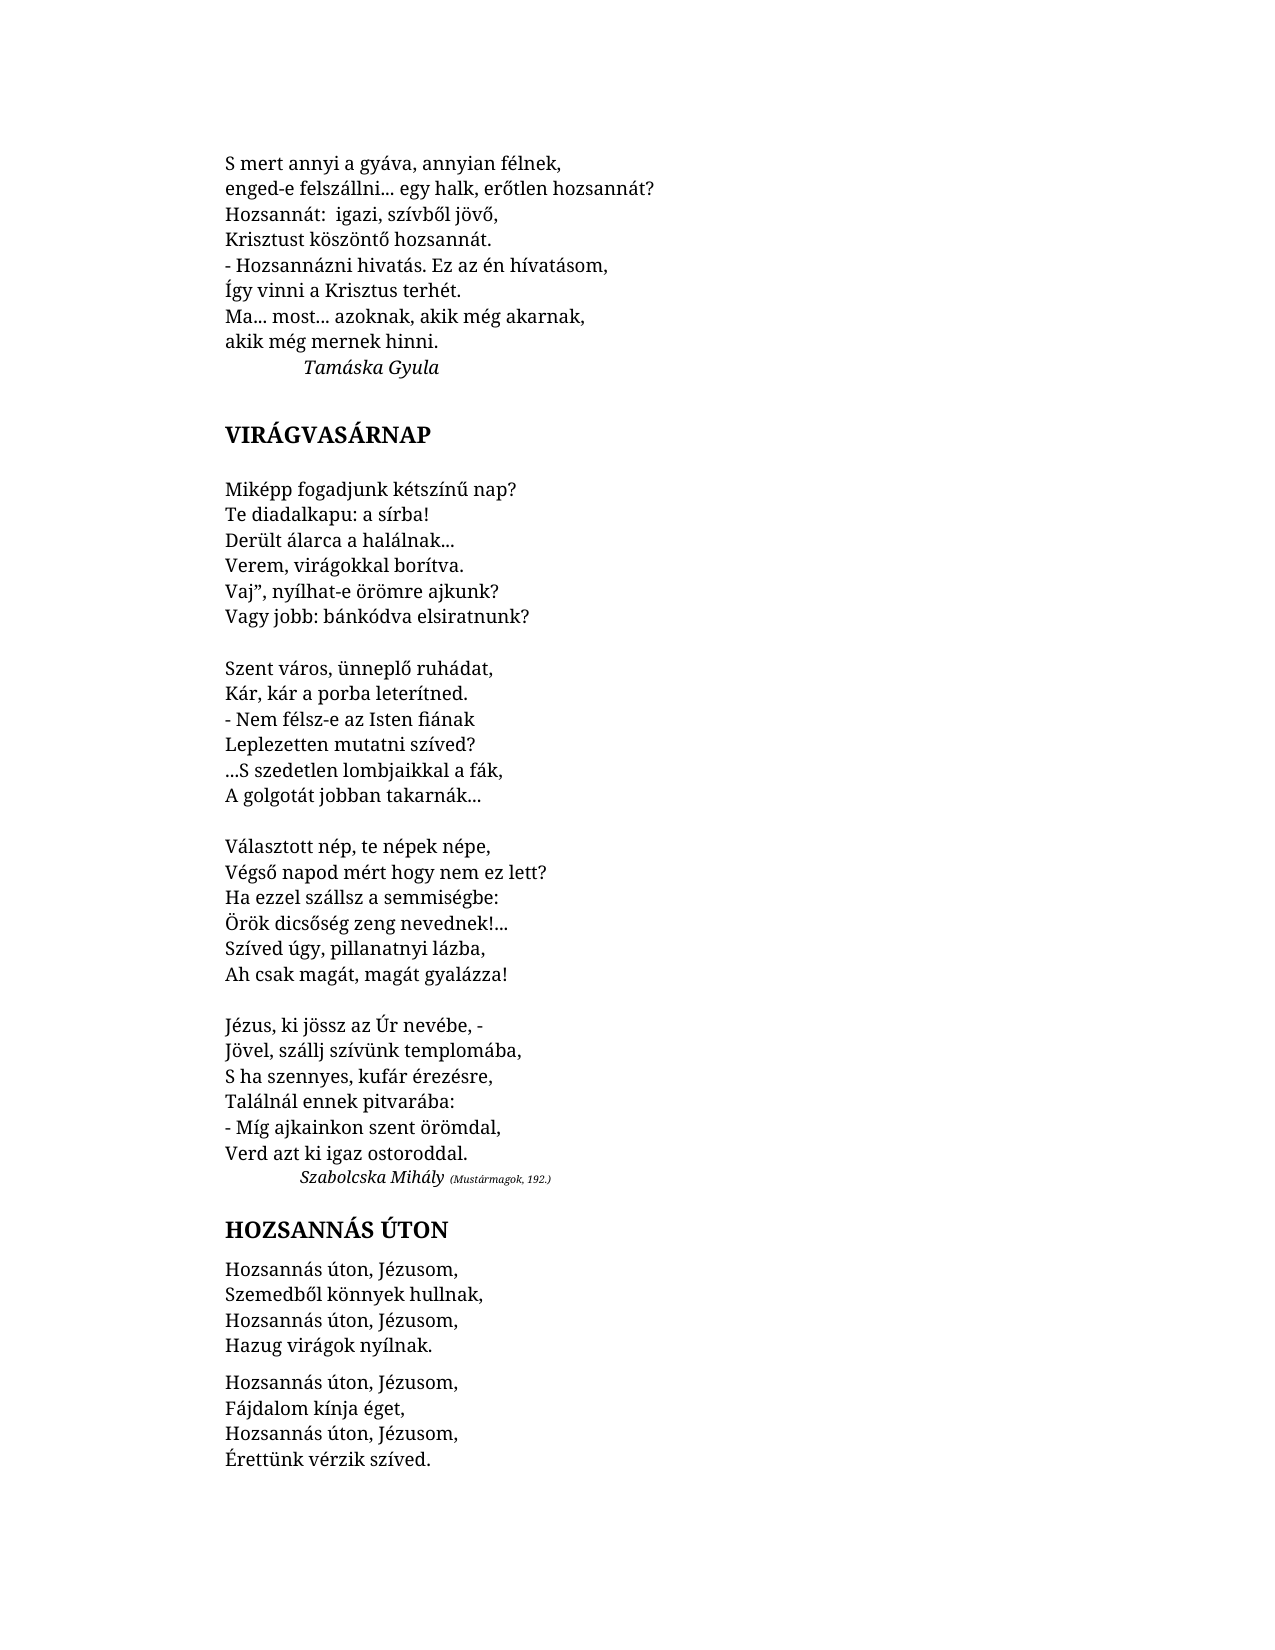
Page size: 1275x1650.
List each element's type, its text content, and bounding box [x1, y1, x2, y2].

text Hazug virágok nyílnak. [225, 1333, 1125, 1358]
text Derült álarca a halálnak... [225, 527, 1125, 553]
text Leplezetten mutatni szíved? [225, 731, 1125, 757]
text S mert annyi a gyáva, annyian félnek, [225, 150, 1125, 176]
text Vaj”, nyílhat-e örömre ajkunk? [225, 578, 1125, 604]
text Vagy jobb: bánkódva elsiratnunk? [225, 604, 1125, 629]
text ...S szedetlen lombjaikkal a fák, [225, 757, 1125, 782]
text Hozsannát: igazi, szívből jövő, [225, 201, 1125, 227]
text Szabolcska Mihály (Mustármagok, 192.) [225, 1165, 1125, 1188]
text Így vinni a Krisztus terhét. [225, 278, 1125, 303]
text Tamáska Gyula [225, 354, 1125, 380]
text Örök dicsőség zeng nevednek!... [225, 910, 1125, 936]
text Jövel, szállj szívünk templomába, [225, 1038, 1125, 1063]
text akik még mernek hinni. [225, 329, 1125, 354]
text Verem, virágokkal borítva. [225, 553, 1125, 578]
text Fájdalom kínja éget, [225, 1395, 1125, 1421]
text Végső napod mért hogy nem ez lett? [225, 859, 1125, 884]
text - Nem félsz-e az Isten fiának [225, 706, 1125, 731]
text Szíved úgy, pillanatnyi lázba, [225, 936, 1125, 961]
text Miképp fogadjunk kétszínű nap? [225, 476, 1125, 502]
text A golgotát jobban takarnák... [225, 782, 1125, 808]
text Hozsannás úton, Jézusom, [225, 1369, 1125, 1395]
text Választott nép, te népek népe, [225, 833, 1125, 859]
text S ha szennyes, kufár érezésre, [225, 1063, 1125, 1089]
text - Míg ajkainkon szent örömdal, [225, 1114, 1125, 1140]
text Te diadalkapu: a sírba! [225, 502, 1125, 527]
text Hozsannás úton, Jézusom, [225, 1307, 1125, 1333]
text VIRÁGVASÁRNAP [225, 419, 1125, 451]
text Szemedből könnyek hullnak, [225, 1282, 1125, 1307]
text Ha ezzel szállsz a semmiségbe: [225, 884, 1125, 910]
text enged-e felszállni... egy halk, erőtlen hozsannát? [225, 176, 1125, 201]
text Jézus, ki jössz az Úr nevébe, - [225, 1012, 1125, 1038]
text Hozsannás úton, Jézusom, [225, 1256, 1125, 1282]
text Szent város, ünneplő ruhádat, [225, 655, 1125, 680]
text - Hozsannázni hivatás. Ez az én hívatásom, [225, 252, 1125, 278]
text HOZSANNÁS ÚTON [225, 1213, 1125, 1245]
text Verd azt ki igaz ostoroddal. [225, 1140, 1125, 1165]
text Találnál ennek pitvarába: [225, 1089, 1125, 1114]
text Ah csak magát, magát gyalázza! [225, 961, 1125, 987]
text Kár, kár a porba leterítned. [225, 680, 1125, 706]
text Érettünk vérzik szíved. [225, 1446, 1125, 1472]
text Krisztust köszöntő hozsannát. [225, 227, 1125, 252]
text Hozsannás úton, Jézusom, [225, 1421, 1125, 1446]
text Ma... most... azoknak, akik még akarnak, [225, 303, 1125, 329]
